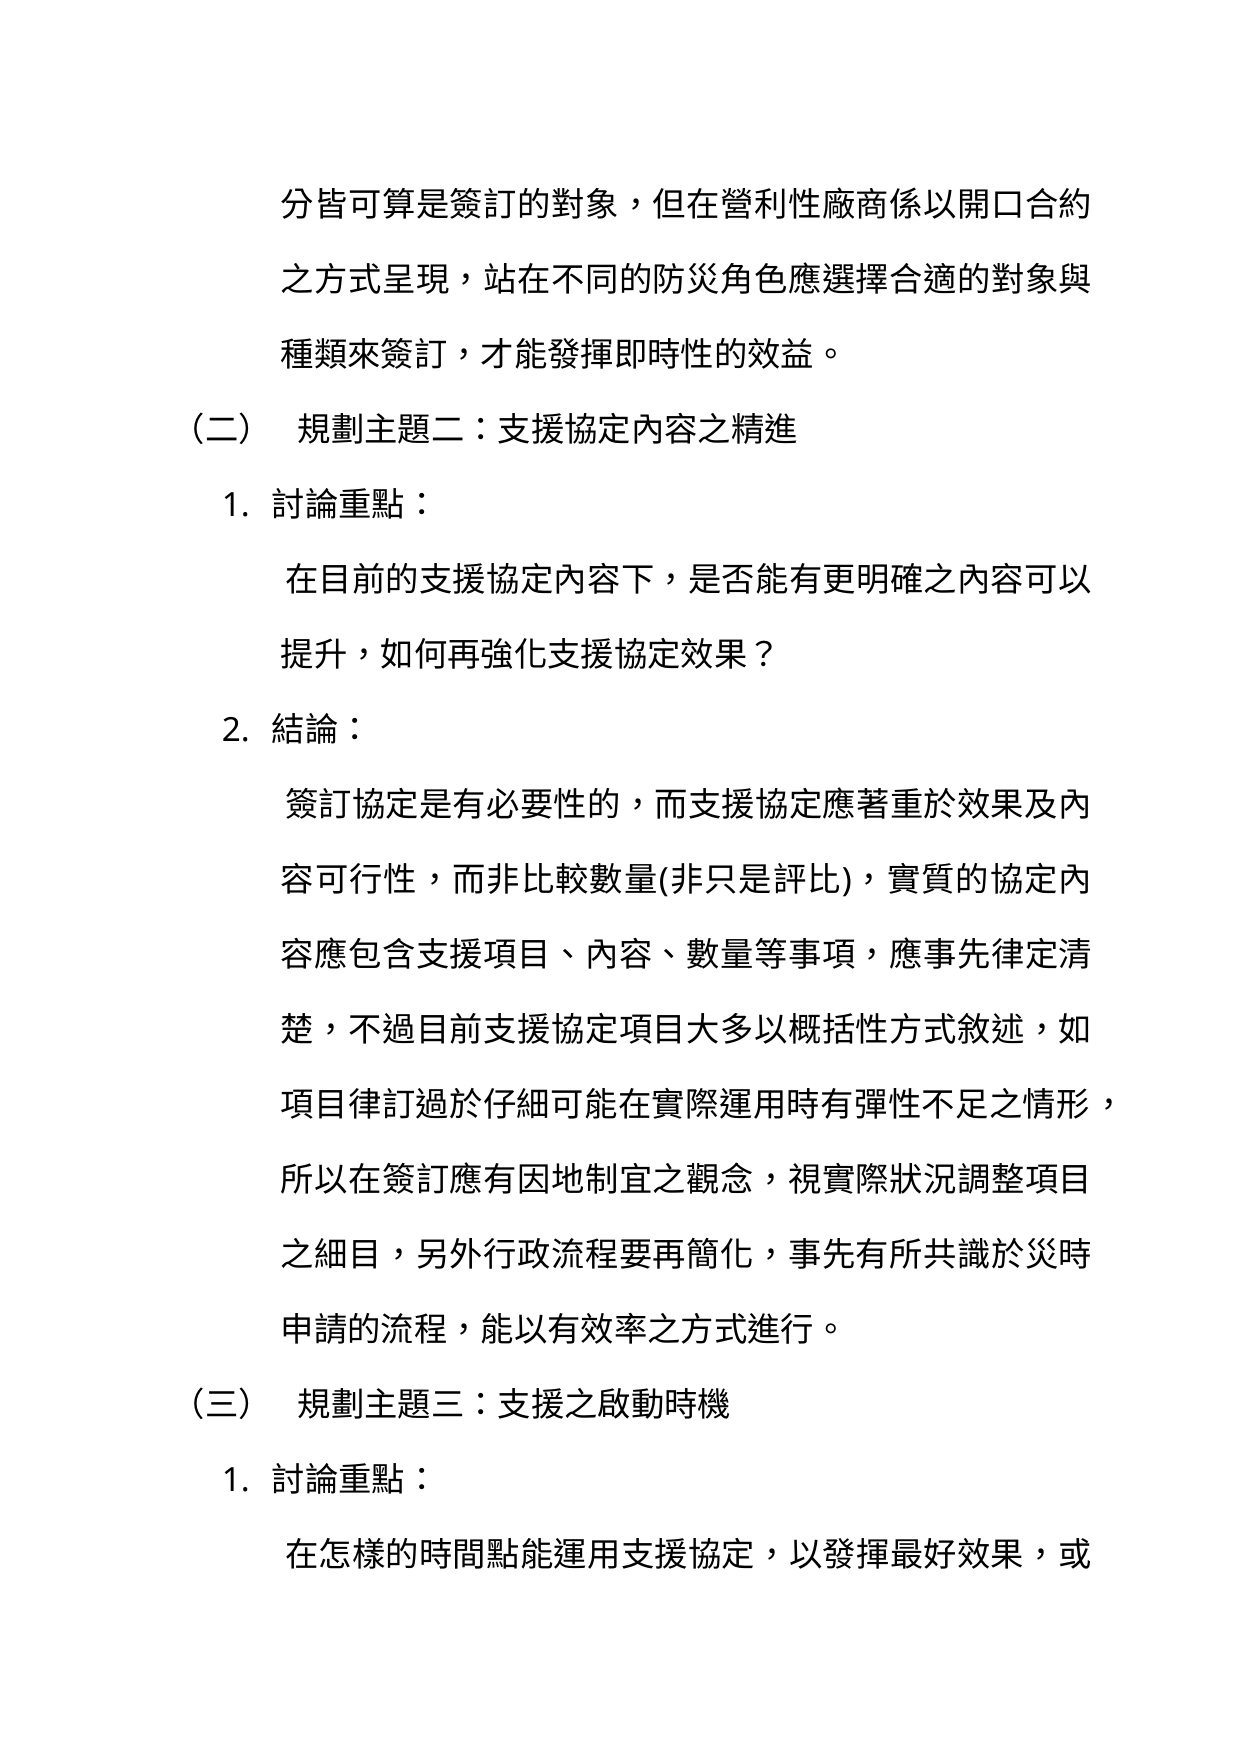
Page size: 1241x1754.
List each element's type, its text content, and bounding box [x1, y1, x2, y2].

list 規劃主題二：支援協定內容之精進 [222, 389, 1092, 464]
text 簽訂協定是有必要性的，而支援協定應著重於效果及內容可行性，而非比較數量(非只是評比)，實質的協定內容應包含支援項目、內容、數量等事項，應事先律定清楚，不過目前支援協定項目大多以概括性方式敘述，如項目律訂過於仔細可能在實際運用時有彈性不足之情形，所以在簽訂應有因地制宜之觀念，視實際狀況調整項目之細目，另外行政流程要再簡化，事先有所共識於災時申請的流程，能以有效率之方式進行。 [221, 764, 1092, 1364]
text 在目前的支援協定內容下，是否能有更明確之內容可以提升，如何再強化支援協定效果？ [221, 539, 1092, 689]
list 結論： [222, 689, 1092, 764]
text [221, 164, 1092, 389]
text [221, 1514, 1092, 1589]
list 討論重點： [222, 1439, 1092, 1514]
list 討論重點： [222, 464, 1092, 539]
list 規劃主題三：支援之啟動時機 [222, 1364, 1092, 1439]
